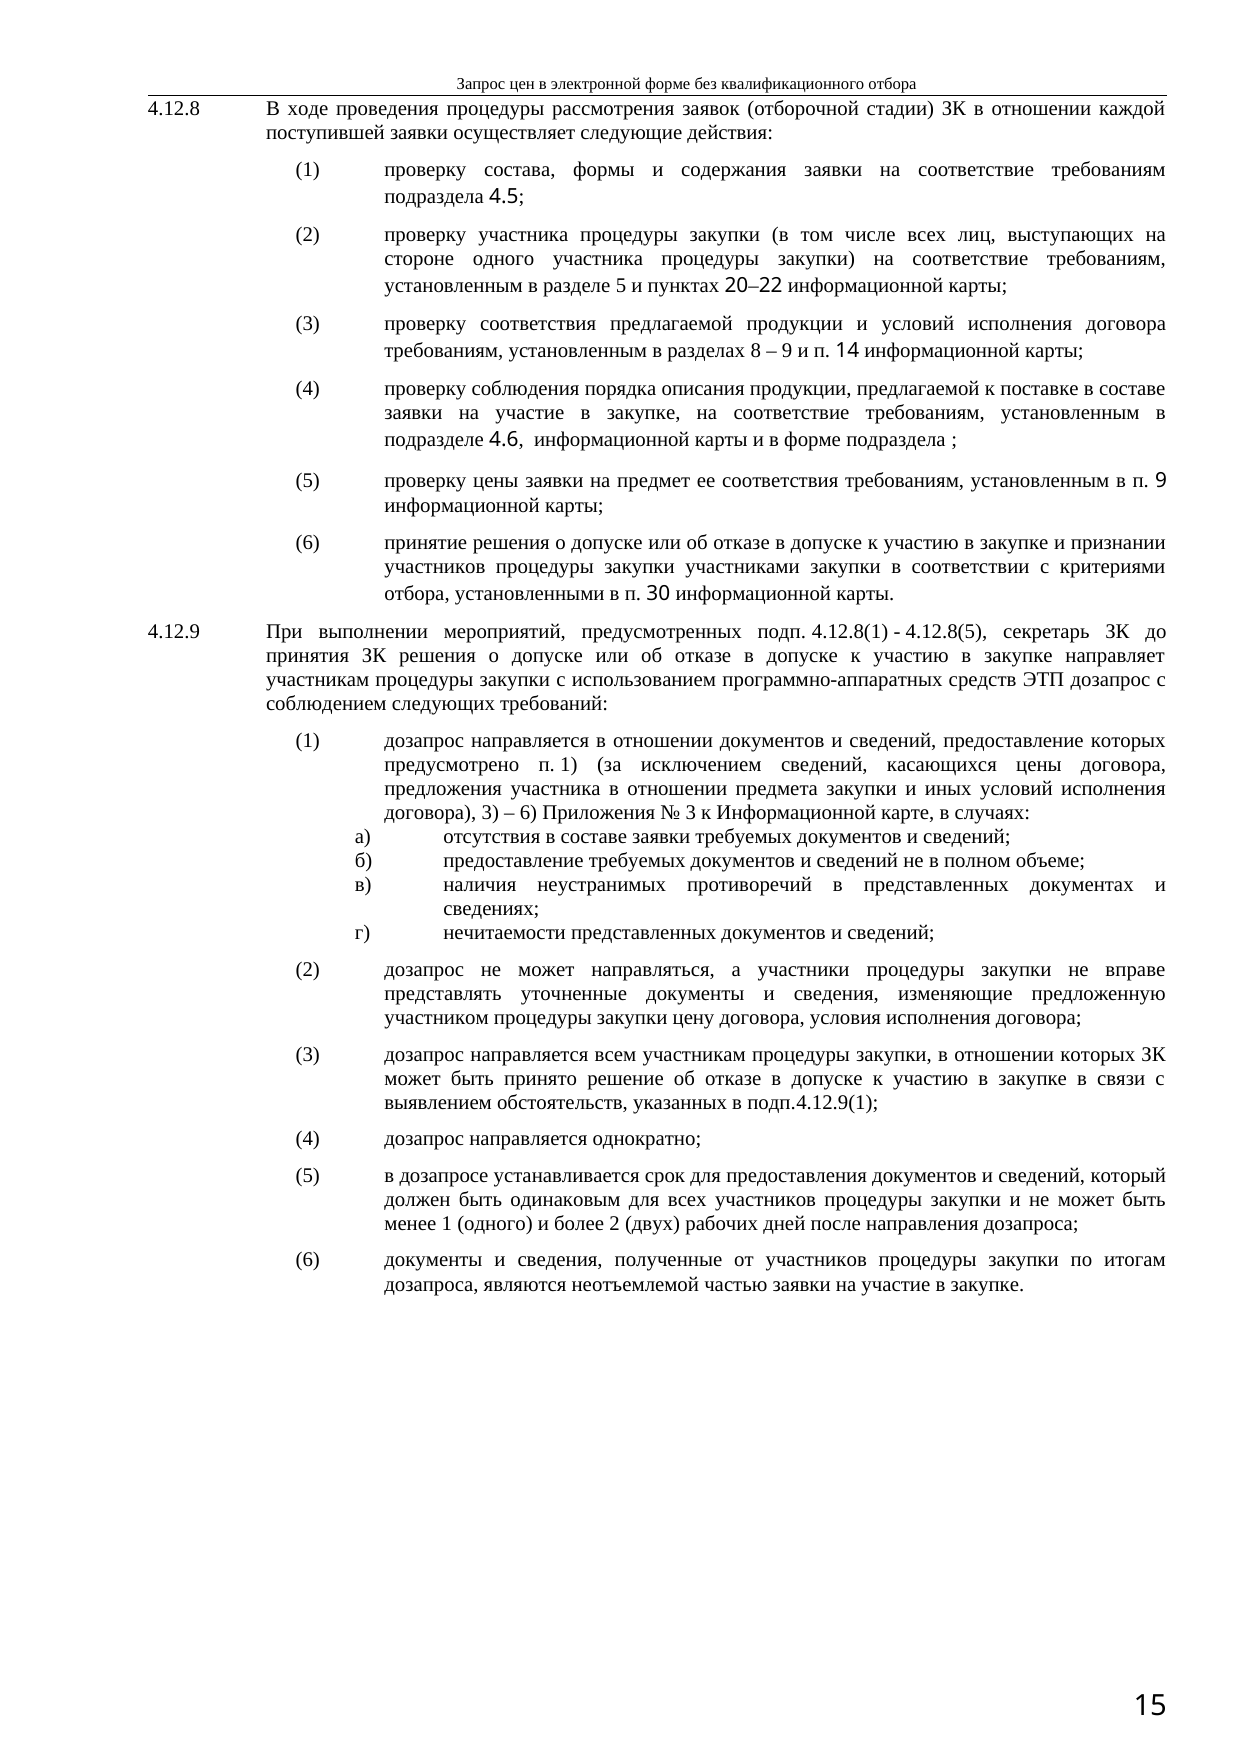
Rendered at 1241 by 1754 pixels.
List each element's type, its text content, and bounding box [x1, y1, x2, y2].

text дозапрос не может направляться, а участники процедуры закупки не вправе представлять уточненные документы и сведения, изменяющие предложенную участником процедуры закупки цену договора, условия исполнения договора; [295, 957, 1167, 1029]
text При выполнении мероприятий, предусмотренных подп. 4.12.8(1) - 4.12.8(5), секретарь ЗК до принятия ЗК решения о допуске или об отказе в допуске к участию в закупке направляет участникам процедуры закупки с использованием программно-аппаратных средств ЭТП дозапрос с соблюдением следующих требований: [148, 619, 1167, 715]
text проверку цены заявки на предмет ее соответствия требованиям, установленным в п. 9 информационной карты; [295, 465, 1167, 517]
text документы и сведения, полученные от участников процедуры закупки по итогам дозапроса, являются неотъемлемой частью заявки на участие в закупке. [295, 1247, 1167, 1296]
list нечитаемости представленных документов и сведений; [354, 920, 1167, 944]
list отсутствия в составе заявки требуемых документов и сведений; [354, 824, 1167, 848]
text проверку состава, формы и содержания заявки на соответствие требованиям подраздела 4.5; [295, 157, 1167, 209]
text проверку участника процедуры закупки (в том числе всех лиц, выступающих на стороне одного участника процедуры закупки) на соответствие требованиям, установленным в разделе 5 и пунктах 14–16 информационной карты; [295, 222, 1167, 298]
list наличия неустранимых противоречий в представленных документах и сведениях; [354, 872, 1167, 920]
text дозапрос направляется однократно; [295, 1126, 1167, 1150]
text проверку соблюдения порядка описания продукции, предлагаемой к поставке в составе заявки на участие в закупке, на соответствие требованиям, установленным в подразделе 4.6, информационной карты и в форме подраздела 7.3; [295, 376, 1167, 452]
text В ходе проведения процедуры рассмотрения заявок (отборочной стадии) ЗК в отношении каждой поступившей заявки осуществляет следующие действия: [148, 96, 1167, 144]
text дозапрос направляется в отношении документов и сведений, предоставление которых предусмотрено п. 1) (за исключением сведений, касающихся цены договора, предложения участника в отношении предмета закупки и иных условий исполнения договора), 3) – 6) Приложения № 3 к Информационной карте, в случаях: [295, 728, 1167, 824]
list предоставление требуемых документов и сведений не в полном объеме; [354, 848, 1167, 872]
text в дозапросе устанавливается срок для предоставления документов и сведений, который должен быть одинаковым для всех участников процедуры закупки и не может быть менее 1 (одного) и более 2 (двух) рабочих дней после направления дозапроса; [295, 1163, 1167, 1235]
text дозапрос направляется всем участникам процедуры закупки, в отношении которых ЗК может быть принято решение об отказе в допуске к участию в закупке в связи с выявлением обстоятельств, указанных в подп.4.12.9(1); [295, 1041, 1167, 1114]
text принятие решения о допуске или об отказе в допуске к участию в закупке и признании участников процедуры закупки участниками закупки в соответствии с критериями отбора, установленными в п. 23 информационной карты. [295, 530, 1167, 606]
text проверку соответствия предлагаемой продукции и условий исполнения договора требованиям, установленным в разделах 8 – 9 и п. 11 информационной карты; [295, 311, 1167, 363]
